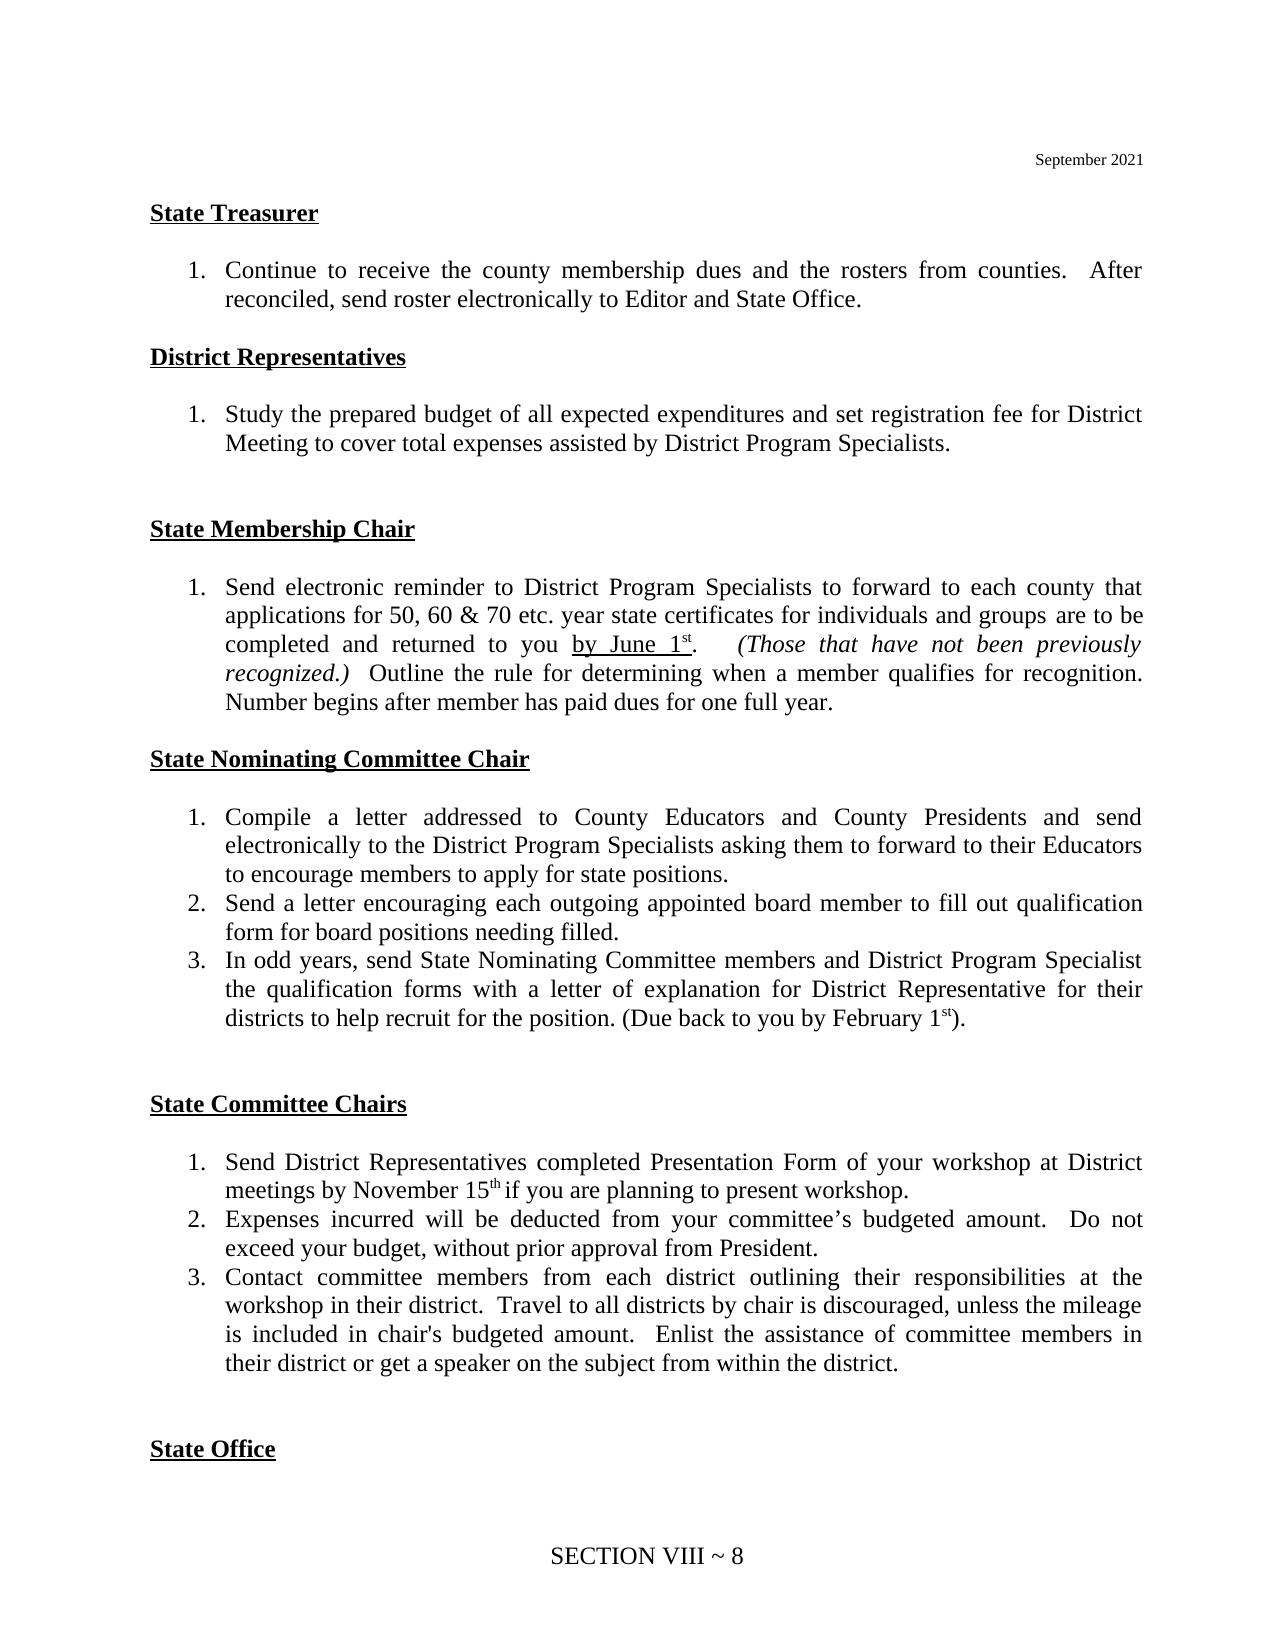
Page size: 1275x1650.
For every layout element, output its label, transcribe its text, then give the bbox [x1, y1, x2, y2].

text 2. Expenses incurred will be deducted from your committee’s budgeted amount. Do not exceed your budget, without prior approval from President. [187, 1204, 1144, 1262]
text State Treasurer [150, 198, 1144, 227]
text 1. Send electronic reminder to District Program Specialists to forward to each county that applications for 50, 60 & 70 etc. year state certificates for individuals and groups are to be completed and returned to you by June 1st. (Those that have not been previously recognized.) Outline the rule for determining when a member qualifies for recognition. Number begins after member has paid dues for one full year. [187, 572, 1144, 715]
text 2. Send a letter encouraging each outgoing appointed board member to fill out qualification form for board positions needing filled. [187, 888, 1144, 945]
text 3. In odd years, send State Nominating Committee members and District Program Specialist the qualification forms with a letter of explanation for District Representative for their districts to help recruit for the position. (Due back to you by February 1st). [187, 945, 1144, 1032]
list Continue to receive the county membership dues and the rosters from counties. After reconciled, send roster electronically to Editor and State Office. [187, 255, 1144, 313]
list Study the prepared budget of all expected expenditures and set registration fee for District Meeting to cover total expenses assisted by District Program Specialists. [187, 399, 1144, 457]
text 3. Contact committee members from each district outlining their responsibilities at the workshop in their district. Travel to all districts by chair is discouraged, unless the mileage is included in chair's budgeted amount. Enlist the assistance of committee members in their district or get a speaker on the subject from within the district. [187, 1262, 1144, 1377]
text 1. Send District Representatives completed Presentation Form of your workshop at District meetings by November 15th if you are planning to present workshop. [187, 1147, 1144, 1204]
text State Membership Chair [150, 514, 1144, 543]
text State Office [150, 1434, 1144, 1463]
text 1. Compile a letter addressed to County Educators and County Presidents and send electronically to the District Program Specialists asking them to forward to their Educators to encourage members to apply for state positions. [187, 802, 1144, 888]
text State Nominating Committee Chair [150, 744, 1144, 773]
text State Committee Chairs [150, 1089, 1144, 1118]
text District Representatives [150, 342, 1144, 370]
